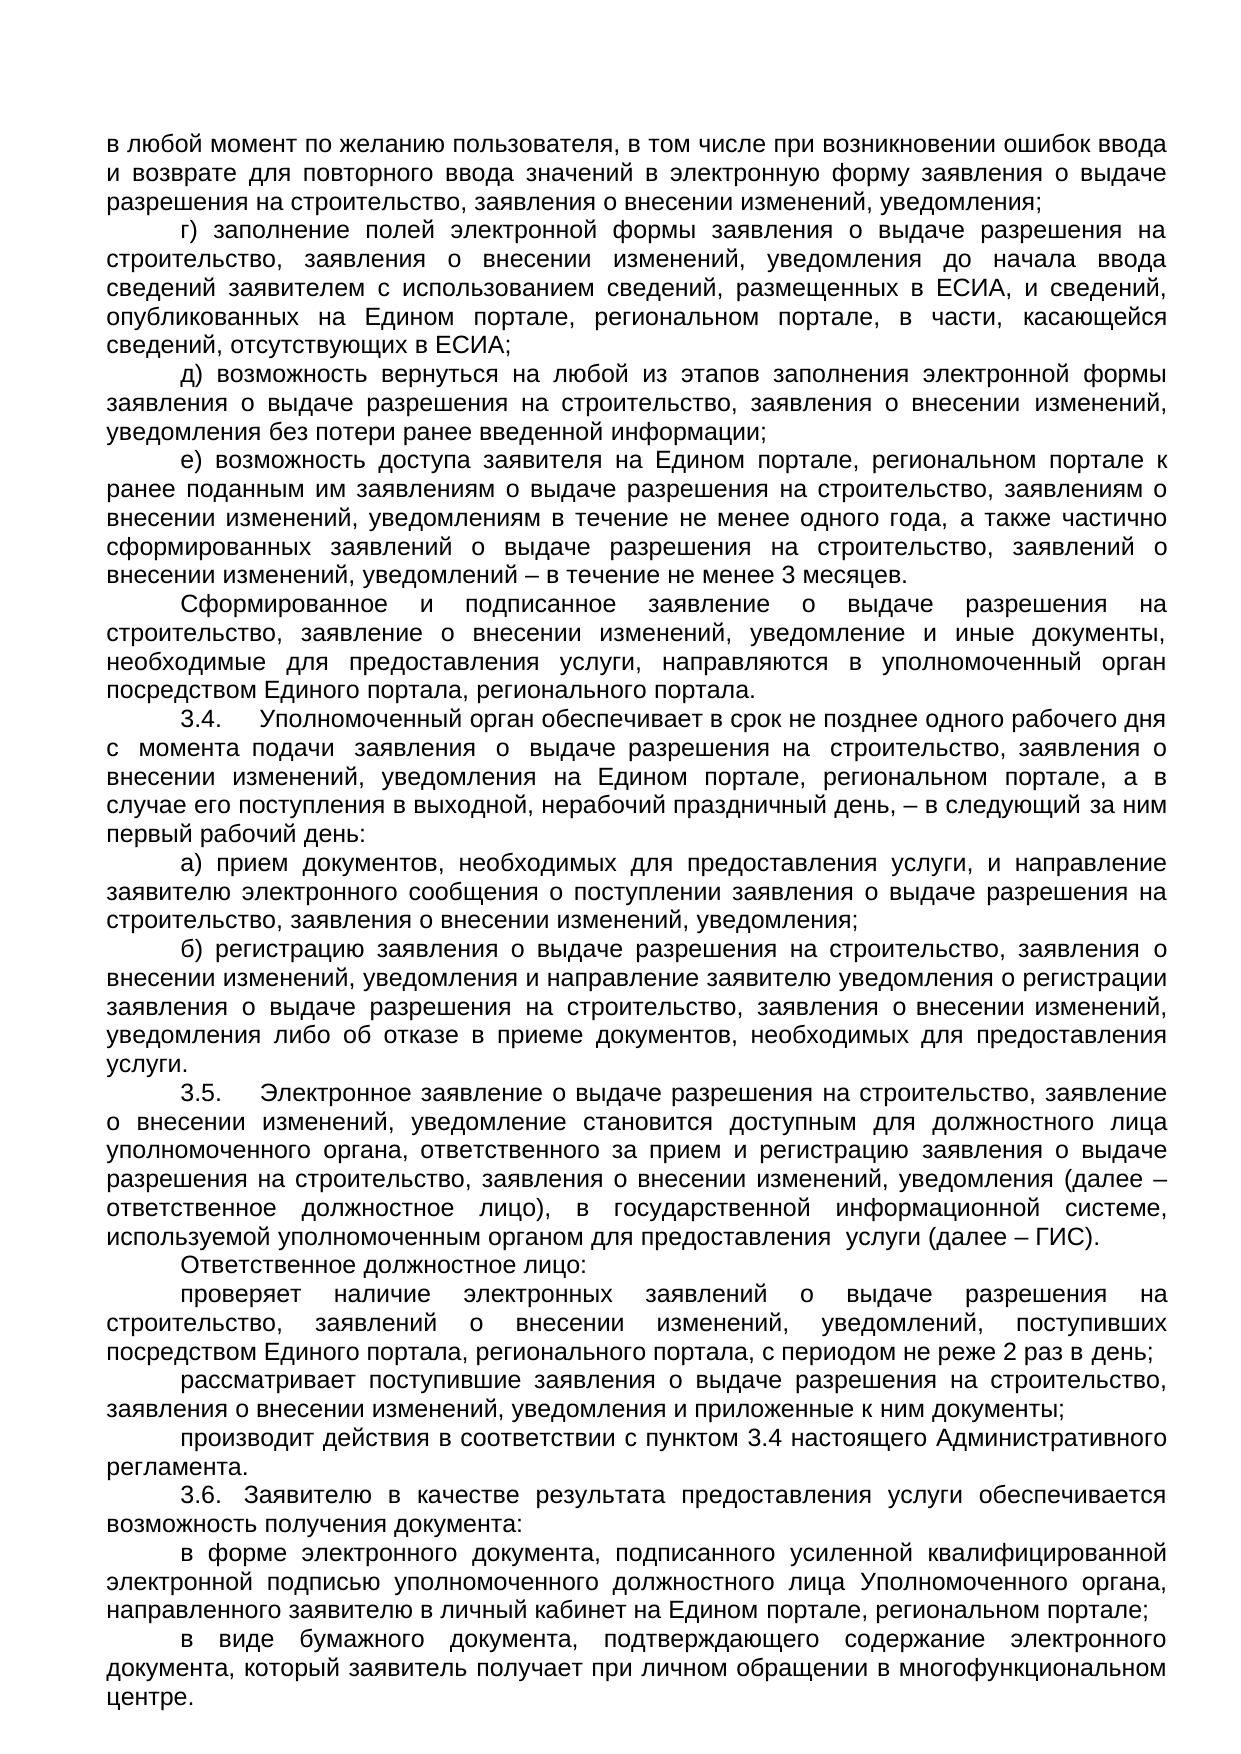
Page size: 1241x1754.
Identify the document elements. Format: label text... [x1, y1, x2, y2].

text Сформированное и подписанное заявление о выдаче разрешения на строительство, заявление о внесении изменений, уведомление и иные документы, необходимые для предоставления услуги, направляются в уполномоченный орган посредством Единого портала, регионального портала. [106, 589, 1167, 704]
text а) прием документов, необходимых для предоставления услуги, и направление заявителю электронного сообщения о поступлении заявления о выдаче разрешения на строительство, заявления о внесении изменений, уведомления; [106, 848, 1167, 934]
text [106, 129, 1167, 215]
text б) регистрацию заявления о выдаче разрешения на строительство, заявления о внесении изменений, уведомления и направление заявителю уведомления о регистрации заявления о выдаче разрешения на строительство, заявления о внесении изменений, уведомления либо об отказе в приеме документов, необходимых для предоставления услуги. [106, 934, 1167, 1078]
text в виде бумажного документа, подтверждающего содержание электронного документа, который заявитель получает при личном обращении в многофункциональном центре. [106, 1624, 1167, 1710]
text Ответственное должностное лицо: [106, 1250, 1167, 1279]
text д) возможность вернуться на любой из этапов заполнения электронной формы заявления о выдаче разрешения на строительство, заявления о внесении изменений, уведомления без потери ранее введенной информации; [106, 359, 1167, 445]
list Заявителю в качестве результата предоставления услуги обеспечивается возможность получения документа: [106, 1480, 1167, 1538]
text проверяет наличие электронных заявлений о выдаче разрешения на строительство, заявлений о внесении изменений, уведомлений, поступивших посредством Единого портала, регионального портала, с периодом не реже 2 раз в день; [106, 1279, 1167, 1365]
text в форме электронного документа, подписанного усиленной квалифицированной электронной подписью уполномоченного должностного лица Уполномоченного органа, направленного заявителю в личный кабинет на Едином портале, региональном портале; [106, 1538, 1167, 1624]
list Электронное заявление о выдаче разрешения на строительство, заявление о внесении изменений, уведомление становится доступным для должностного лица уполномоченного органа, ответственного за прием и регистрацию заявления о выдаче разрешения на строительство, заявления о внесении изменений, уведомления (далее – ответственное должностное лицо), в государственной информационной системе, используемой уполномоченным органом для предоставления услуги (далее – ГИС). [106, 1078, 1167, 1250]
list Уполномоченный орган обеспечивает в срок не позднее одного рабочего дня с момента подачи заявления о выдаче разрешения на строительство, заявления о внесении изменений, уведомления на Едином портале, региональном портале, а в случае его поступления в выходной, нерабочий праздничный день, – в следующий за ним первый рабочий день: [106, 704, 1167, 848]
text г) заполнение полей электронной формы заявления о выдаче разрешения на строительство, заявления о внесении изменений, уведомления до начала ввода сведений заявителем с использованием сведений, размещенных в ЕСИА, и сведений, опубликованных на Едином портале, региональном портале, в части, касающейся сведений, отсутствующих в ЕСИА; [106, 215, 1167, 359]
text рассматривает поступившие заявления о выдаче разрешения на строительство, заявления о внесении изменений, уведомления и приложенные к ним документы; [106, 1365, 1167, 1423]
text производит действия в соответствии с пунктом 3.4 настоящего Административного регламента. [106, 1423, 1167, 1480]
text е) возможность доступа заявителя на Едином портале, региональном портале к ранее поданным им заявлениям о выдаче разрешения на строительство, заявлениям о внесении изменений, уведомлениям в течение не менее одного года, а также частично сформированных заявлений о выдаче разрешения на строительство, заявлений о внесении изменений, уведомлений – в течение не менее 3 месяцев. [106, 445, 1167, 589]
